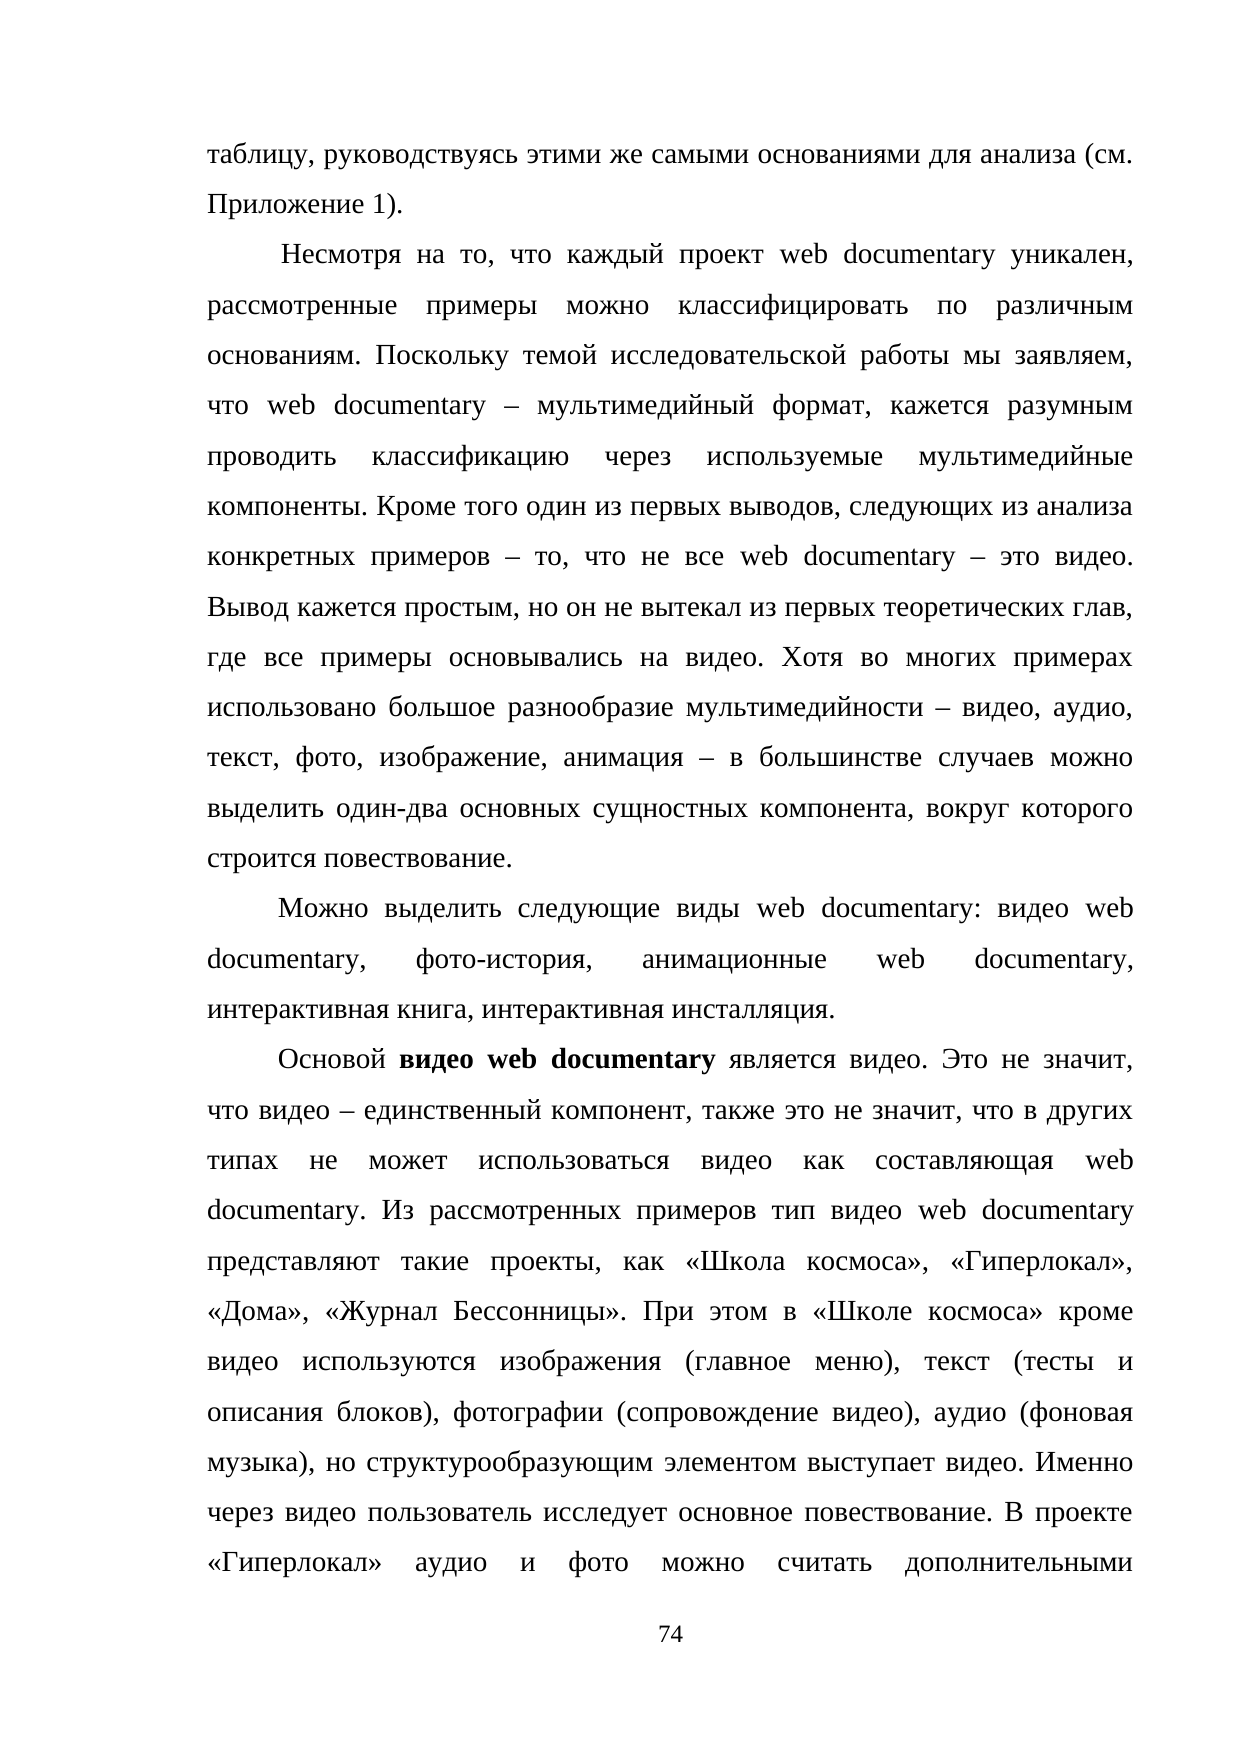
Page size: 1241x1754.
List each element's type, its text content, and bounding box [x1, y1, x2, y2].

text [207, 136, 1134, 220]
text Можно выделить следующие виды web documentary: видео web documentary, фото-история, анимационные web documentary, интерактивная книга, интерактивная инсталляция. [207, 891, 1134, 1025]
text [207, 1041, 1134, 1578]
text Несмотря на то, что каждый проект web documentary уникален, рассмотренные примеры можно классифицировать по различным основаниям. Поскольку темой исследовательской работы мы заявляем, что web documentary – мультимедийный формат, кажется разумным проводить классификацию через используемые мультимедийные компоненты. Кроме того один из первых выводов, следующих из анализа конкретных примеров – то, что не все web documentary – это видео. Вывод кажется простым, но он не вытекал из первых теоретических глав, где все примеры основывались на видео. Хотя во многих примерах использовано большое разнообразие мультимедийности – видео, аудио, текст, фото, изображение, анимация – в большинстве случаев можно выделить один-два основных сущностных компонента, вокруг которого строится повествование. [207, 236, 1134, 874]
